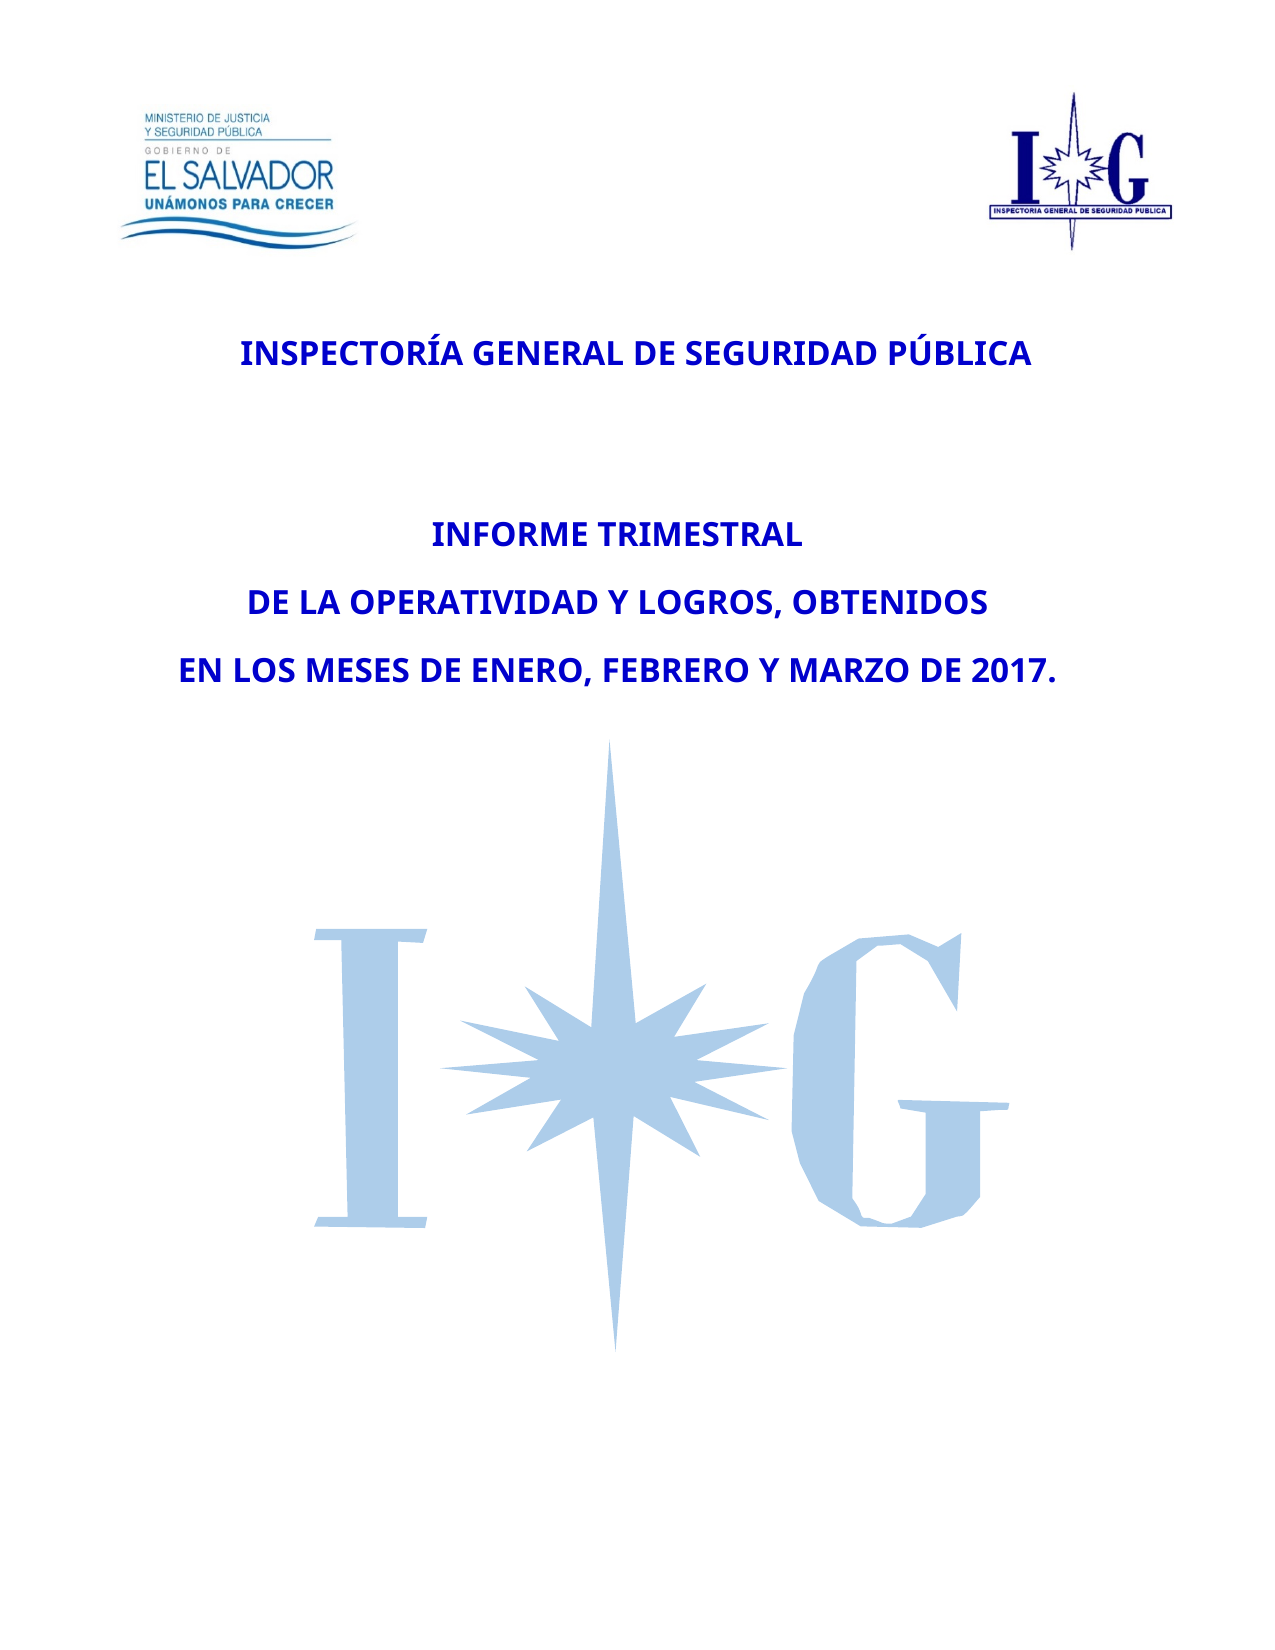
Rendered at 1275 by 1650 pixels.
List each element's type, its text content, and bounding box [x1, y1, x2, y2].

picture [107, 104, 372, 257]
picture [976, 85, 1183, 257]
text EN LOS MESES DE ENERO, FEBRERO Y MARZO DE 2017. [83, 647, 1152, 693]
text INFORME TRIMESTRAL [83, 511, 1152, 556]
text INSPECTORÍA GENERAL DE SEGURIDAD PÚBLICA [177, 329, 1095, 375]
text DE LA OPERATIVIDAD Y LOGROS, OBTENIDOS [83, 579, 1152, 624]
